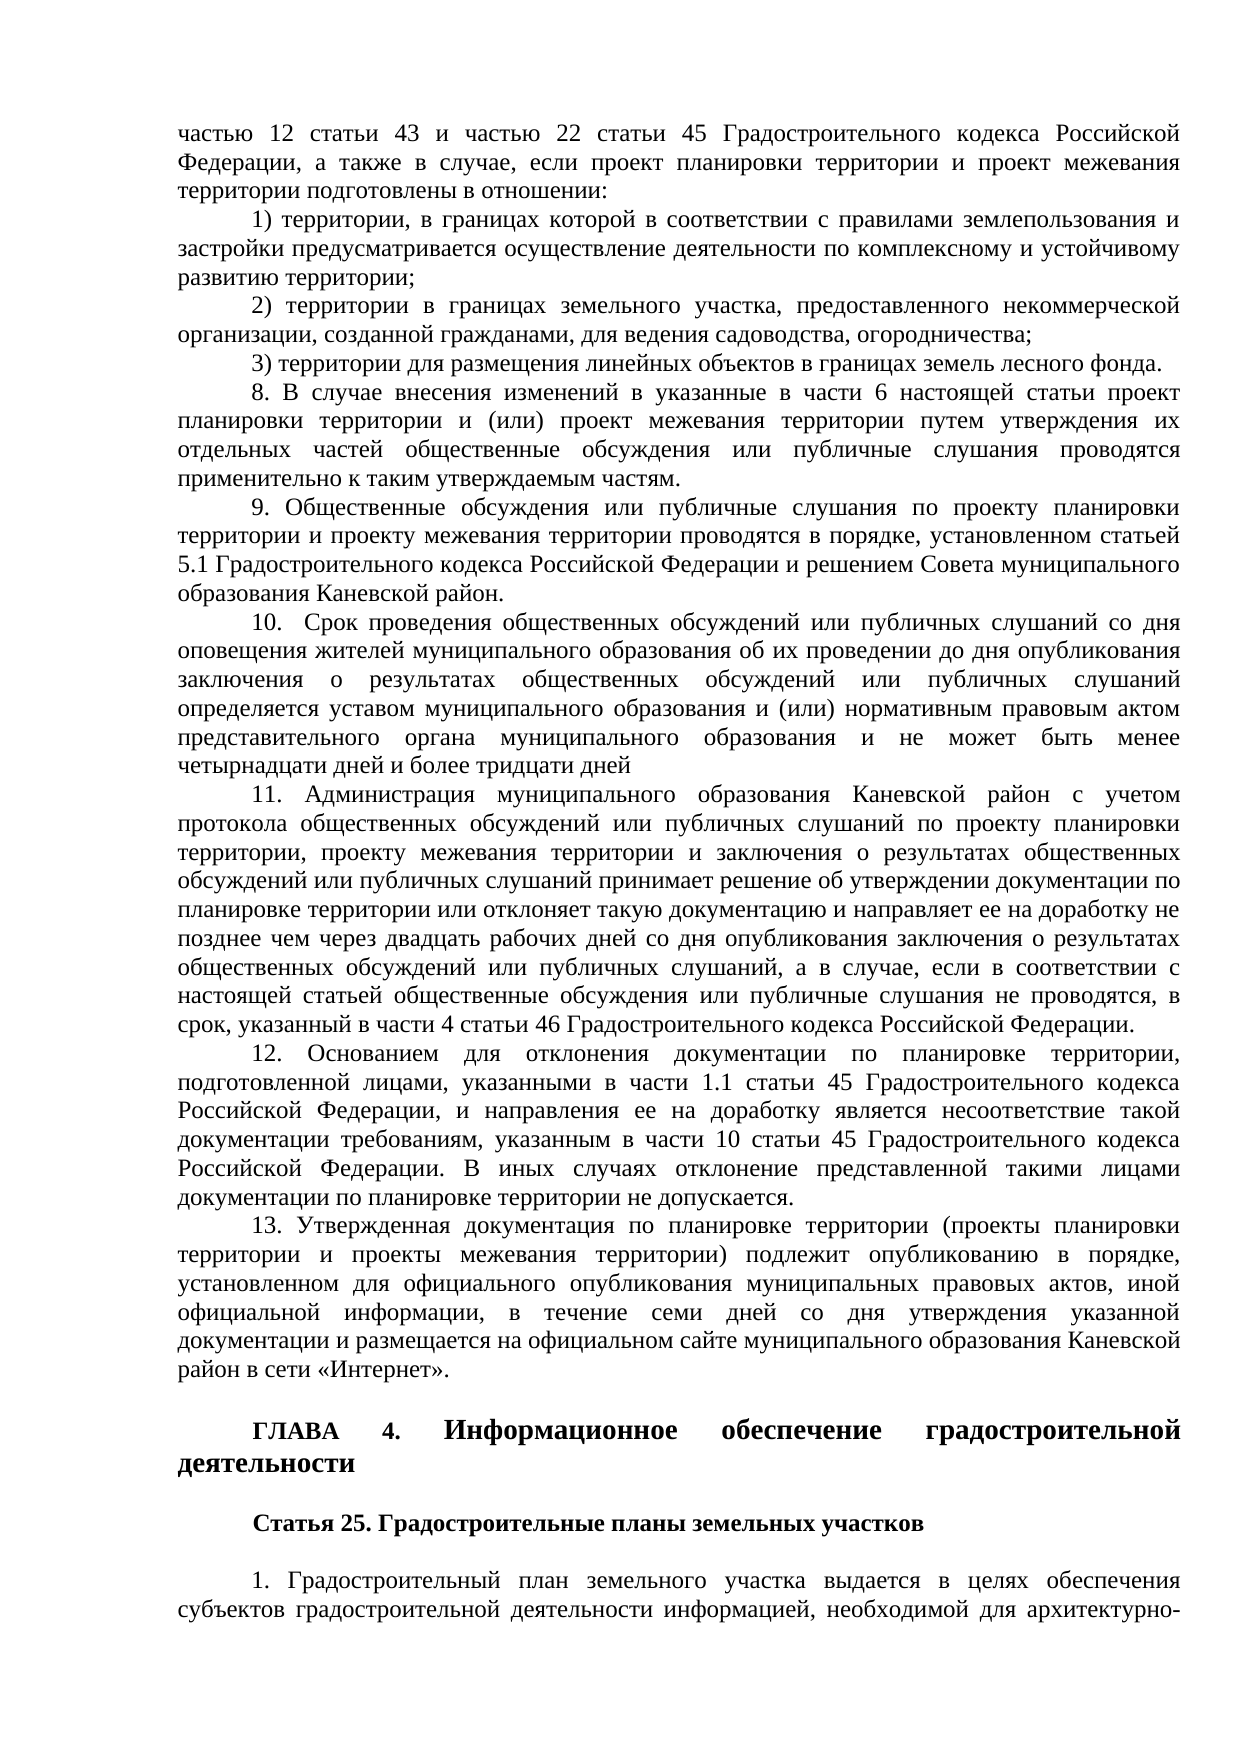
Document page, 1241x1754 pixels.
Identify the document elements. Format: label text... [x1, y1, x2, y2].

text 1) территории, в границах которой в соответствии с правилами землепользования и застройки предусматривается осуществление деятельности по комплексному и устойчивому развитию территории; [177, 204, 1181, 291]
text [177, 1565, 1181, 1623]
text 12. Основанием для отклонения документации по планировке территории, подготовленной лицами, указанными в части 1.1 статьи 45 Градостроительного кодекса Российской Федерации, и направления ее на доработку является несоответствие такой документации требованиям, указанным в части 10 статьи 45 Градостроительного кодекса Российской Федерации. В иных случаях отклонение представленной такими лицами документации по планировке территории не допускается. [177, 1038, 1181, 1211]
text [177, 118, 1181, 204]
text 8. В случае внесения изменений в указанные в части 6 настоящей статьи проект планировки территории и (или) проект межевания территории путем утверждения их отдельных частей общественные обсуждения или публичные слушания проводятся применительно к таким утверждаемым частям. [177, 377, 1181, 492]
text 2) территории в границах земельного участка, предоставленного некоммерческой организации, созданной гражданами, для ведения садоводства, огородничества; [177, 291, 1181, 348]
text 10. Срок проведения общественных обсуждений или публичных слушаний со дня оповещения жителей муниципального образования об их проведении до дня опубликования заключения о результатах общественных обсуждений или публичных слушаний определяется уставом муниципального образования и (или) нормативным правовым актом представительного органа муниципального образования и не может быть менее четырнадцати дней и более тридцати дней [177, 607, 1181, 779]
text 13. Утвержденная документация по планировке территории (проекты планировки территории и проекты межевания территории) подлежит опубликованию в порядке, установленном для официального опубликования муниципальных правовых актов, иной официальной информации, в течение семи дней со дня утверждения указанной документации и размещается на официальном сайте муниципального образования Каневской район в сети «Интернет». [177, 1211, 1181, 1383]
text 3) территории для размещения линейных объектов в границах земель лесного фонда. [177, 348, 1181, 377]
text ГЛАВА 4. Информационное обеспечение градостроительной деятельности [177, 1412, 1181, 1479]
text Статья 25. Градостроительные планы земельных участков [177, 1508, 1181, 1536]
text 9. Общественные обсуждения или публичные слушания по проекту планировки территории и проекту межевания территории проводятся в порядке, установленном статьей 5.1 Градостроительного кодекса Российской Федерации и решением Совета муниципального образования Каневской район. [177, 492, 1181, 607]
text 11. Администрация муниципального образования Каневской район с учетом протокола общественных обсуждений или публичных слушаний по проекту планировки территории, проекту межевания территории и заключения о результатах общественных обсуждений или публичных слушаний принимает решение об утверждении документации по планировке территории или отклоняет такую документацию и направляет ее на доработку не позднее чем через двадцать рабочих дней со дня опубликования заключения о результатах общественных обсуждений или публичных слушаний, а в случае, если в соответствии с настоящей статьей общественные обсуждения или публичные слушания не проводятся, в срок, указанный в части 4 статьи 46 Градостроительного кодекса Российской Федерации. [177, 779, 1181, 1038]
